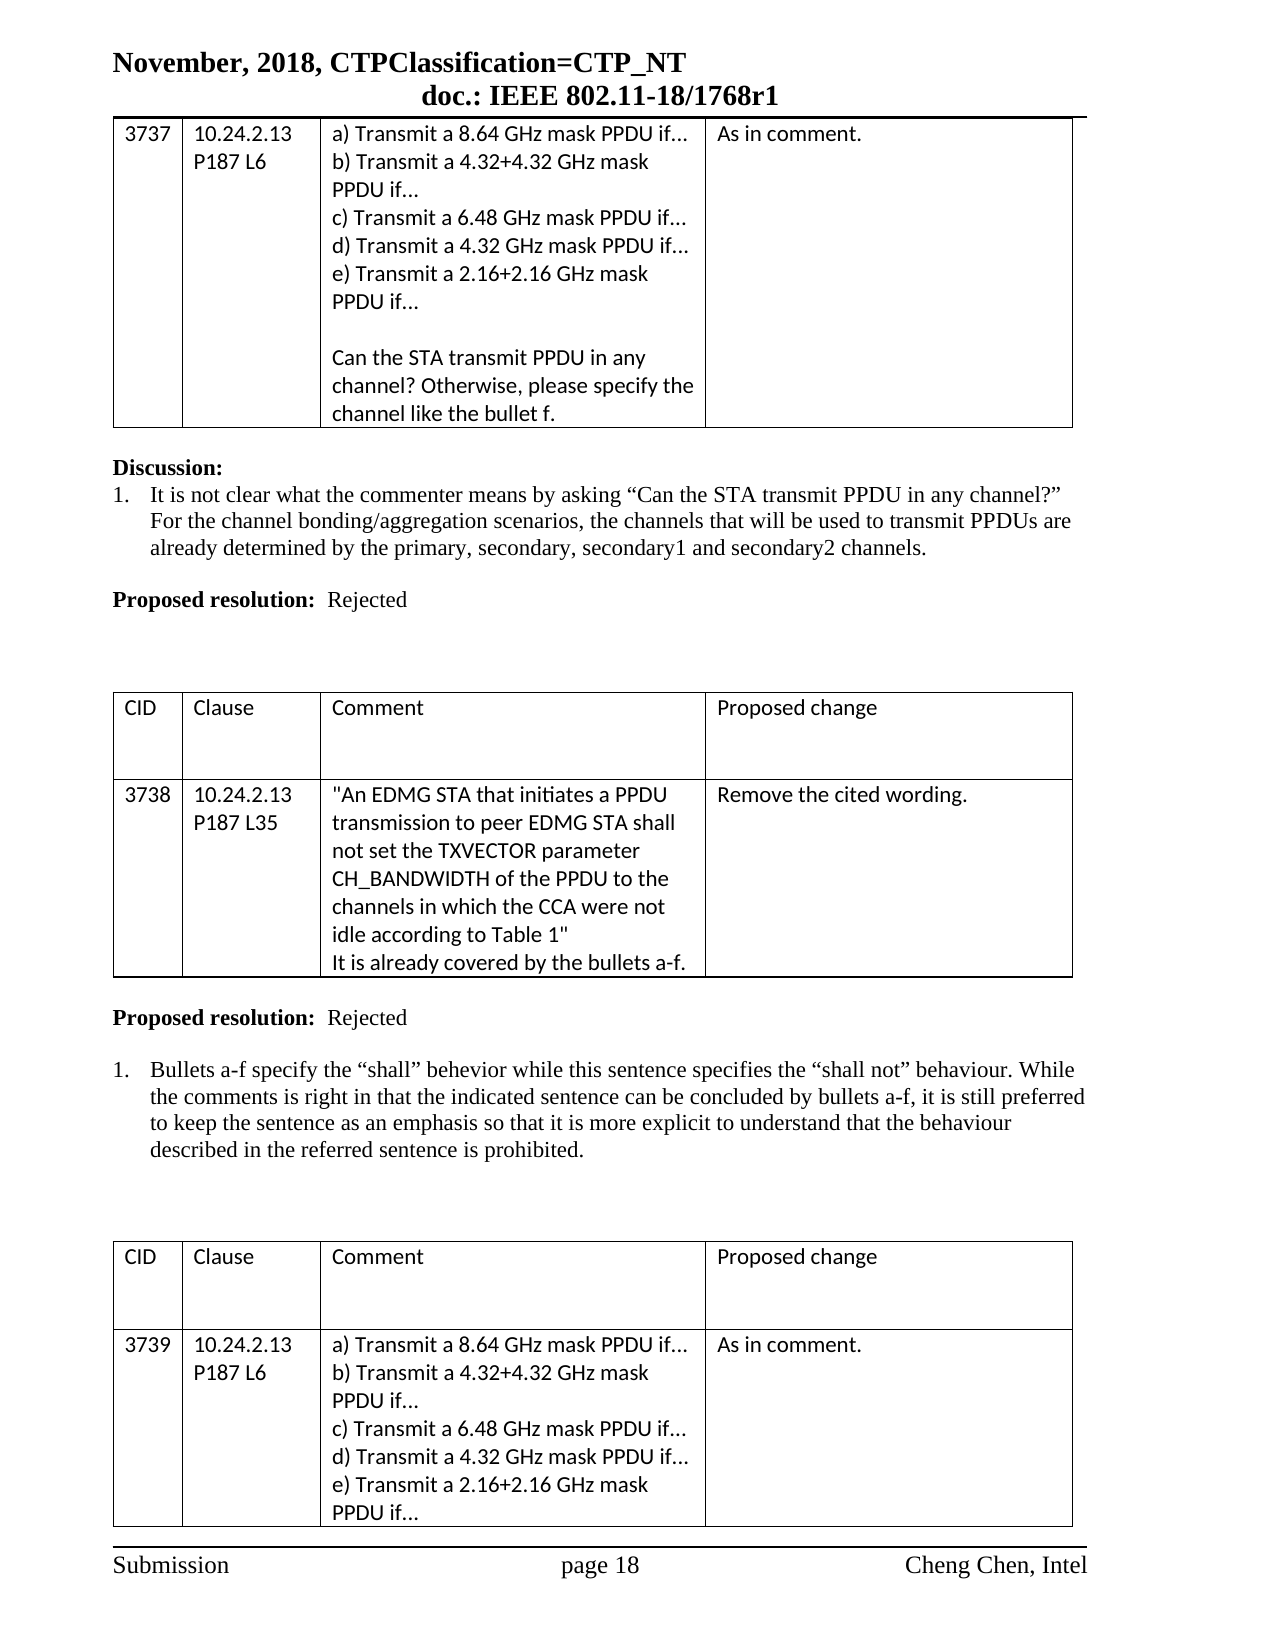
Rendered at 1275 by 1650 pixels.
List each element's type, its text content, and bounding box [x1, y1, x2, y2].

table_cell "An EDMG STA that initiates a PPDU transmission to peer EDMG STA shall not set the TXVECTOR parameter CH_BANDWIDTH of the PPDU to the channels in which the CCA were not idle according to Table 1" It is already covered by the bullets a-f. [321, 780, 705, 976]
table_cell As in comment. [706, 119, 1072, 427]
table_cell 3737 [114, 119, 182, 427]
table_header Clause [183, 1242, 320, 1329]
table_cell As in comment. [706, 1330, 1072, 1526]
text Proposed resolution: Rejected [112, 1004, 1087, 1030]
table_header Comment [321, 693, 705, 779]
list Bullets a-f specify the “shall” behevior while this sentence specifies the “shall not” behaviour. While the comments is right in that the indicated sentence can be concluded by bullets a-f, it is still preferred to keep the sentence as an emphasis so that it is more explicit to understand that the behaviour described in the referred sentence is prohibited. [112, 1057, 1087, 1162]
table_header CID [114, 693, 182, 779]
text Proposed resolution: Rejected [112, 586, 1087, 613]
table_cell 10.24.2.13 P187 L35 [183, 780, 320, 976]
table_header Proposed change [706, 693, 1072, 779]
table_cell 10.24.2.13 P187 L6 [183, 1330, 320, 1526]
table_cell 3738 [114, 780, 182, 976]
table_cell a) Transmit a 8.64 GHz mask PPDU if... b) Transmit a 4.32+4.32 GHz mask PPDU if... c) Transmit a 6.48 GHz mask PPDU if... d) Transmit a 4.32 GHz mask PPDU if... e) Transmit a 2.16+2.16 GHz mask PPDU if... Can the STA transmit PPDU in any channel? Otherwise, please specify the channel like the bullet f. [321, 119, 705, 427]
table_cell 10.24.2.13 P187 L6 [183, 119, 320, 427]
list It is not clear what the commenter means by asking “Can the STA transmit PPDU in any channel?” For the channel bonding/aggregation scenarios, the channels that will be used to transmit PPDUs are already determined by the primary, secondary, secondary1 and secondary2 channels. [112, 481, 1087, 560]
table_header Comment [321, 1242, 705, 1329]
table_header Clause [183, 693, 320, 779]
table_cell Remove the cited wording. [706, 780, 1072, 976]
table_cell 3739 [114, 1330, 182, 1526]
table_header Proposed change [706, 1242, 1072, 1329]
table_header CID [114, 1242, 182, 1329]
text Discussion: [112, 454, 1087, 481]
